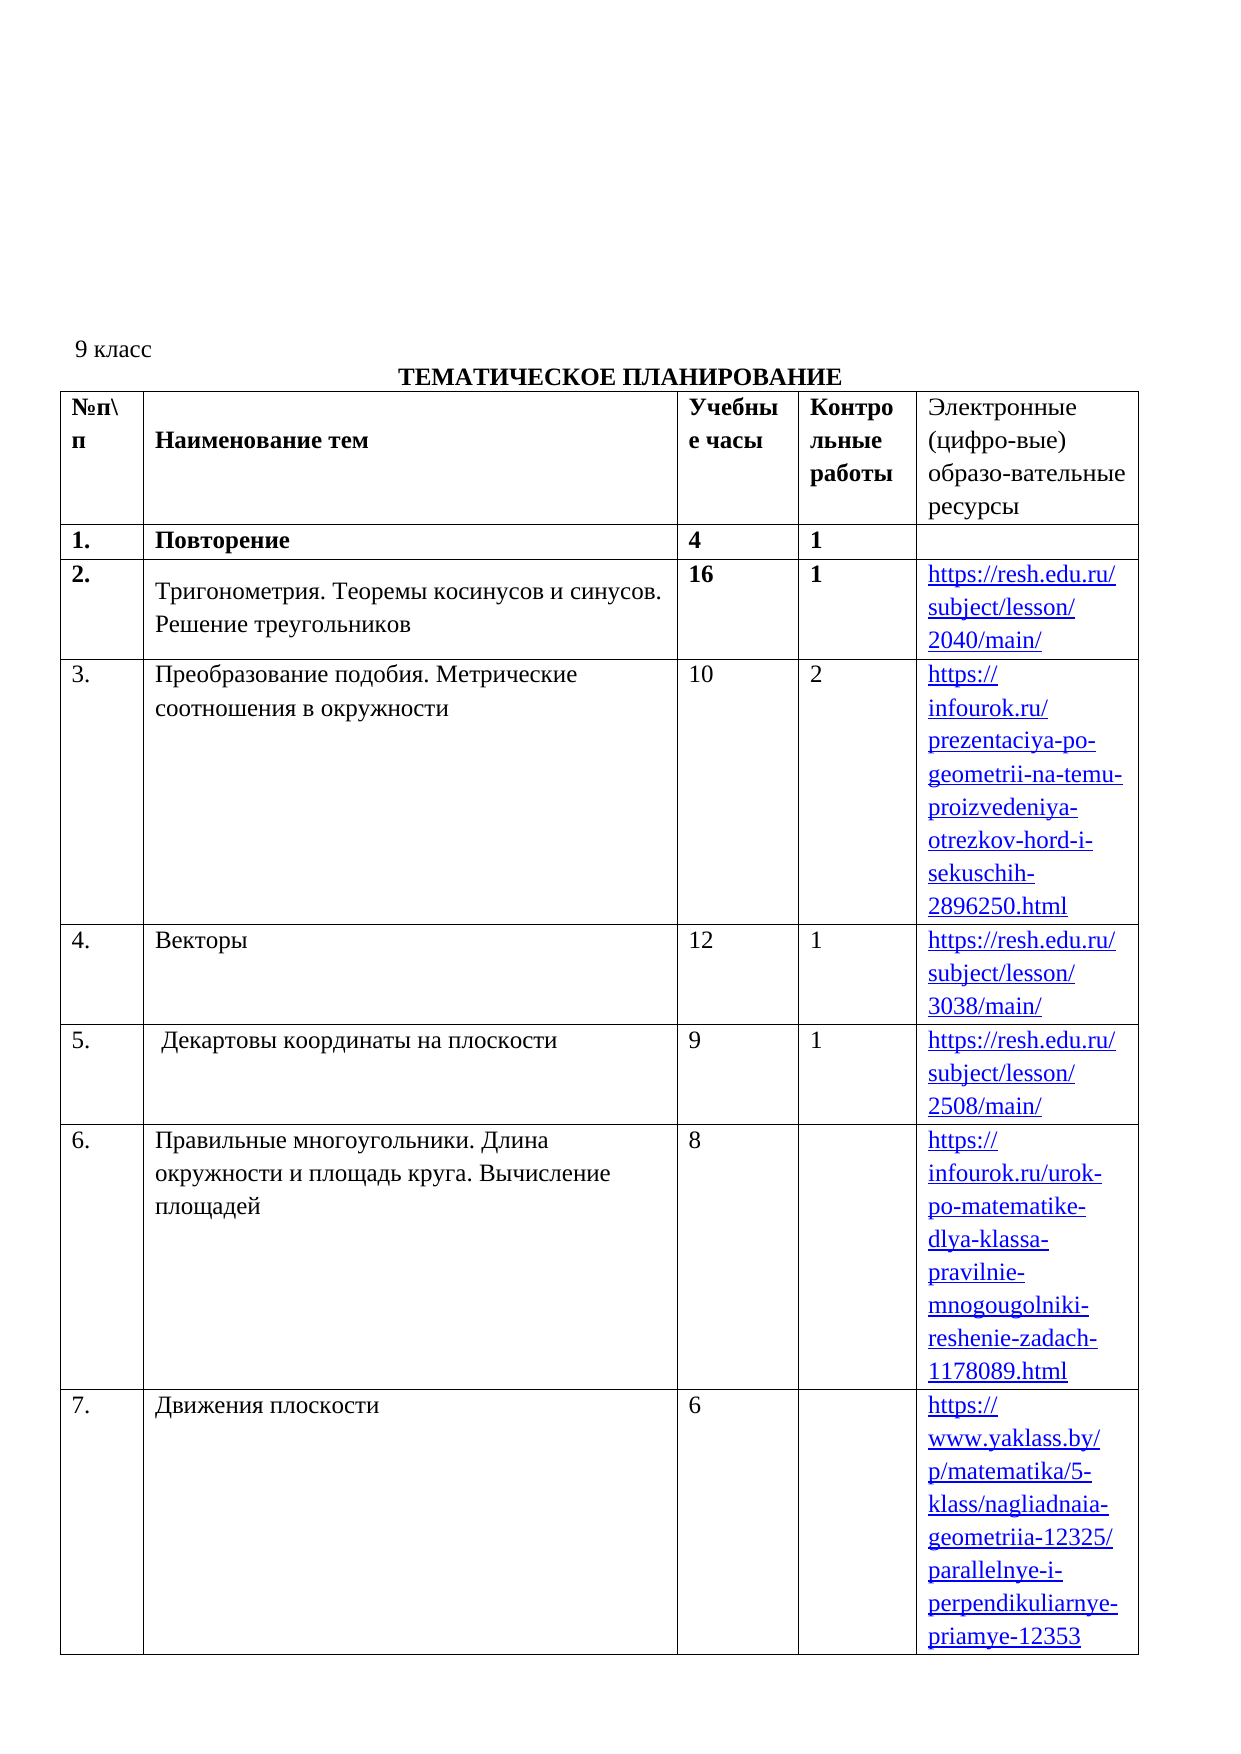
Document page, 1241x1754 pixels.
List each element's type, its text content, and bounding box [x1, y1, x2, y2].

table_cell 1 [799, 560, 916, 658]
table_header №п\п [61, 392, 143, 524]
table_cell 10 [678, 660, 798, 924]
table_cell [917, 525, 1138, 558]
table_cell 2. [61, 560, 143, 658]
table_header Электронные (цифро-вые) образо-вательные ресурсы [917, 392, 1138, 524]
table_cell https://resh.edu.ru/subject/lesson/2508/main/ [917, 1025, 1138, 1124]
table_header Контрольные работы [799, 392, 916, 524]
table_cell 16 [678, 560, 798, 658]
table_cell 1 [799, 1025, 916, 1124]
table_cell https://resh.edu.ru/subject/lesson/2040/main/ [917, 560, 1138, 658]
table_cell https://infourok.ru/prezentaciya-po-geometrii-na-temu-proizvedeniya-otrezkov-hord-i-sekuschih-2896250.html [917, 660, 1138, 924]
table_cell 1. [61, 525, 143, 558]
table_cell 4 [678, 525, 798, 558]
table_cell 6 [678, 1390, 798, 1654]
table_cell Векторы [144, 925, 677, 1024]
table_cell 3. [61, 660, 143, 924]
table_cell Преобразование подобия. Метрические соотношения в окружности [144, 660, 677, 924]
table_cell 12 [678, 925, 798, 1024]
table_cell 8 [678, 1125, 798, 1389]
table_cell 7. [61, 1390, 143, 1654]
table_cell https://www.yaklass.by/p/matematika/5-klass/nagliadnaia-geometriia-12325/parallelnye-i-perpendikuliarnye-priamye-12353 [917, 1390, 1138, 1654]
table_cell Декартовы координаты на плоскости [144, 1025, 677, 1124]
table_cell 1 [799, 525, 916, 558]
table_cell Повторение [144, 525, 677, 558]
table_cell 1 [799, 925, 916, 1024]
table_cell 6. [61, 1125, 143, 1389]
table_cell https://infourok.ru/urok-po-matematike-dlya-klassa-pravilnie-mnogougolniki-reshenie-zadach-1178089.html [917, 1125, 1138, 1389]
table_cell [799, 1390, 916, 1654]
table_cell https://resh.edu.ru/subject/lesson/3038/main/ [917, 925, 1138, 1024]
table_cell Тригонометрия. Теоремы косинусов и синусов. Решение треугольников [144, 560, 677, 658]
text ТЕМАТИЧЕСКОЕ ПЛАНИРОВАНИЕ [75, 362, 1165, 391]
table_cell 4. [61, 925, 143, 1024]
table_header Учебные часы [678, 392, 798, 524]
table_cell 9 [678, 1025, 798, 1124]
table_cell 5. [61, 1025, 143, 1124]
table_cell [799, 1125, 916, 1389]
table_header Наименование тем [144, 392, 677, 524]
table_cell Правильные многоугольники. Длина окружности и площадь круга. Вычисление площадей [144, 1125, 677, 1389]
table_cell 2 [799, 660, 916, 924]
table_cell Движения плоскости [144, 1390, 677, 1654]
text 9 класс [75, 334, 1165, 362]
